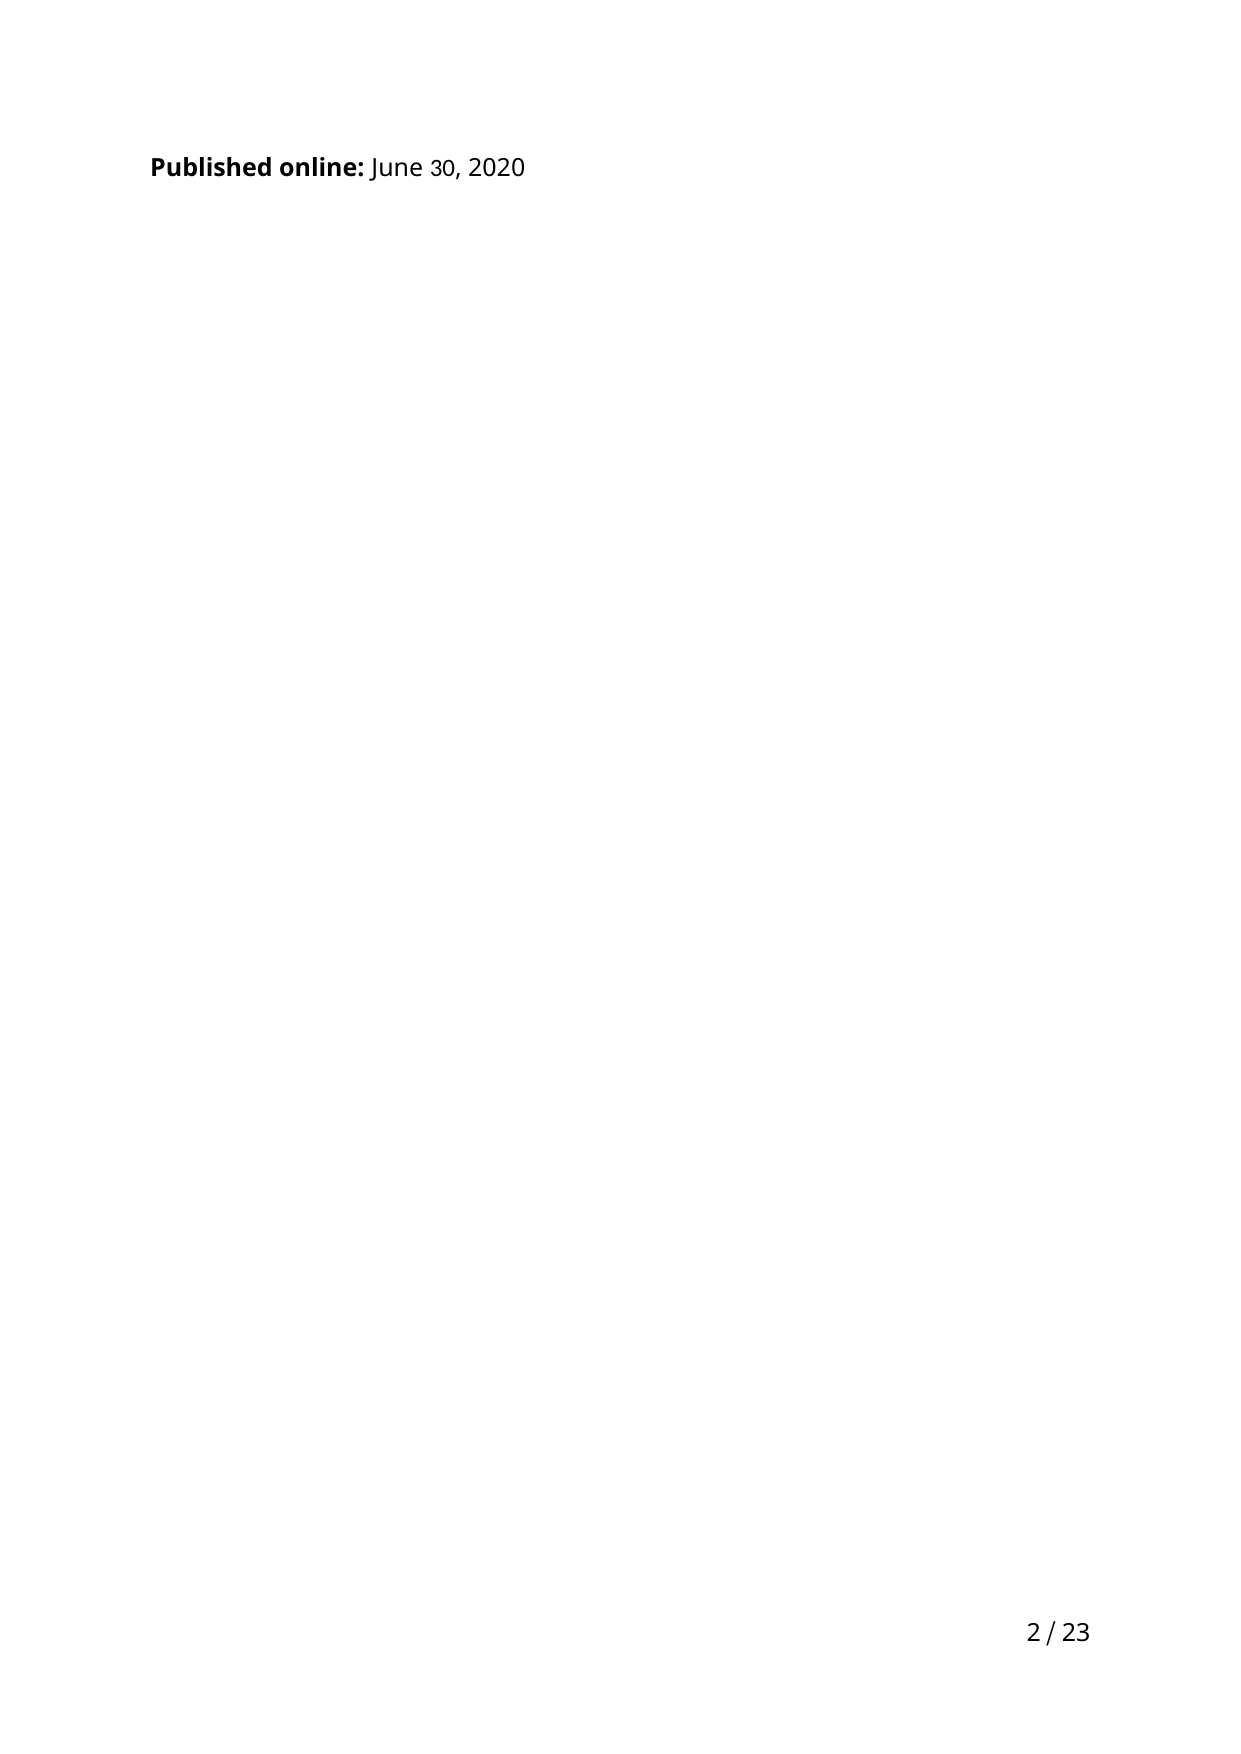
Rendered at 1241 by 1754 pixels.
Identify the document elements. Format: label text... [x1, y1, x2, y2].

text Published online: June 30, 2020 [150, 150, 1090, 184]
